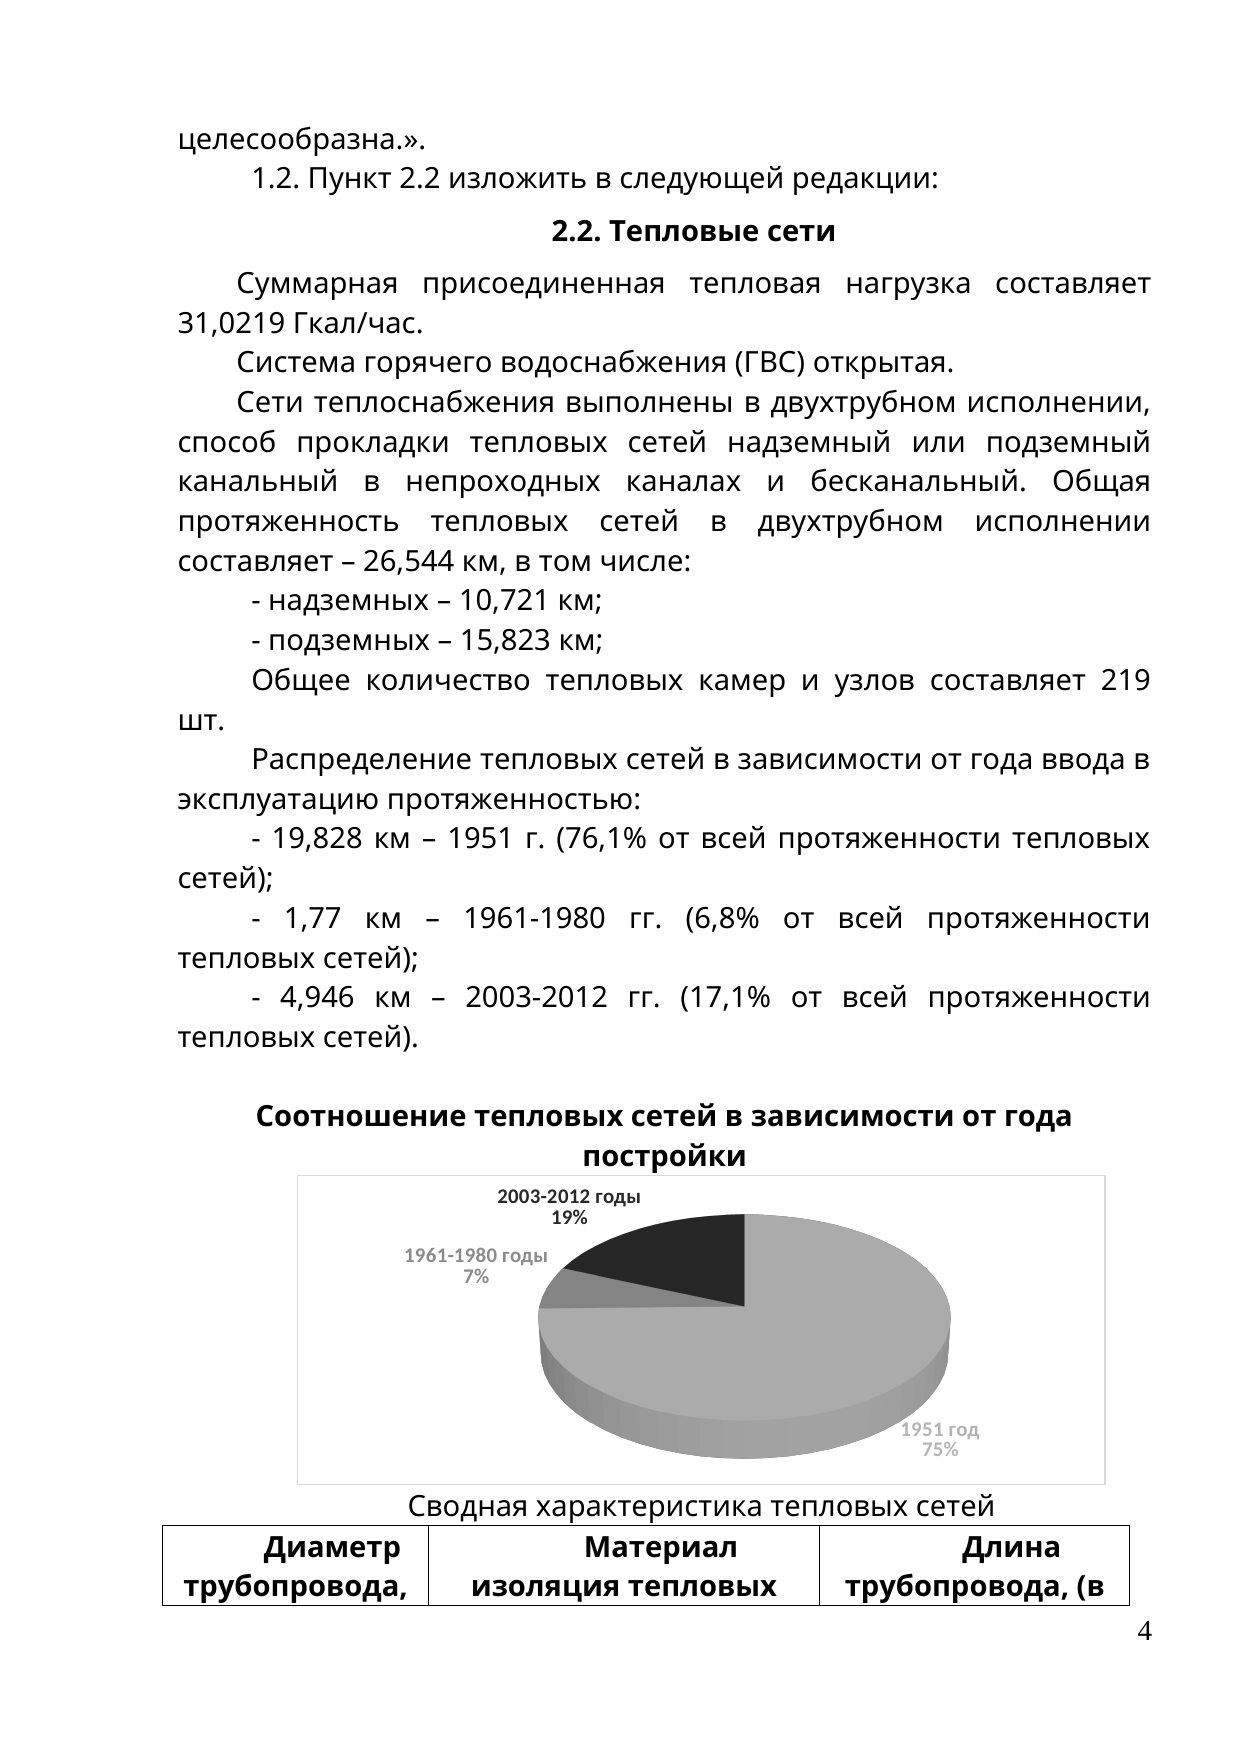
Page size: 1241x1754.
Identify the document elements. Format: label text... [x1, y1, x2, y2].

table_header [429, 1526, 819, 1605]
text - 19,828 км – 1951 г. (76,1% от всей протяженности тепловых сетей); [177, 818, 1152, 897]
text 2.2. Тепловые сети [177, 210, 1152, 250]
text Соотношение тепловых сетей в зависимости от года постройки [177, 1096, 1152, 1175]
text Суммарная присоединенная тепловая нагрузка составляет 31,0219 Гкал/час. [177, 262, 1152, 342]
text - 4,946 км – 2003-2012 гг. (17,1% от всей протяженности тепловых сетей). [177, 977, 1152, 1056]
text - 1,77 км – 1961-1980 гг. (6,8% от всей протяженности тепловых сетей); [177, 897, 1152, 977]
text Система горячего водоснабжения (ГВС) открытая. [177, 342, 1152, 381]
text Сводная характеристика тепловых сетей [177, 1485, 1152, 1525]
text Распределение тепловых сетей в зависимости от года ввода в эксплуатацию протяженностью: [177, 738, 1152, 818]
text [177, 118, 1152, 158]
text - подземных – 15,823 км; [177, 619, 1152, 659]
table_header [163, 1526, 428, 1605]
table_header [820, 1526, 1129, 1605]
text Общее количество тепловых камер и узлов составляет 219 шт. [177, 659, 1152, 738]
text - надземных – 10,721 км; [177, 580, 1152, 619]
text Сети теплоснабжения выполнены в двухтрубном исполнении, способ прокладки тепловых сетей надземный или подземный канальный в непроходных каналах и бесканальный. Общая протяженность тепловых сетей в двухтрубном исполнении составляет – 26,544 км, в том числе: [177, 381, 1152, 580]
text 1.2. Пункт 2.2 изложить в следующей редакции: [177, 158, 1152, 197]
